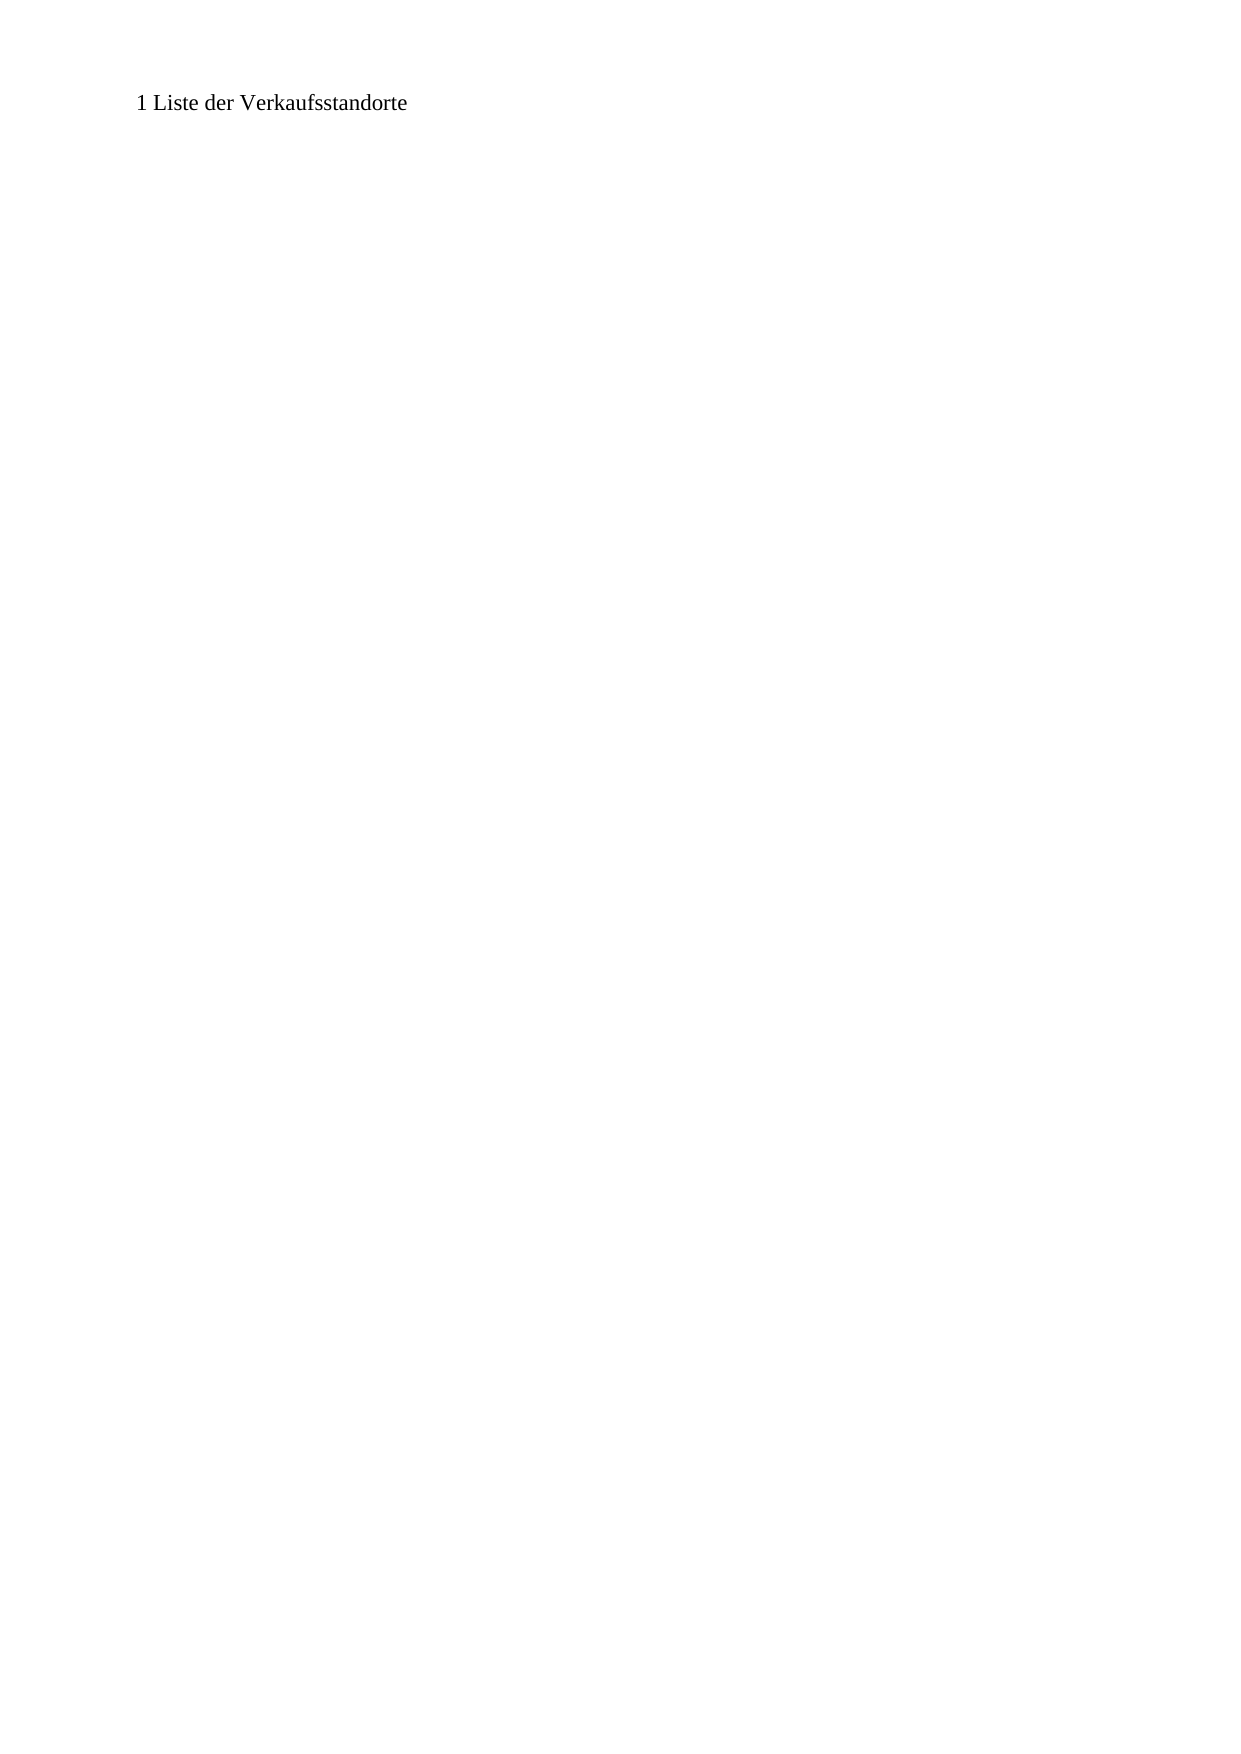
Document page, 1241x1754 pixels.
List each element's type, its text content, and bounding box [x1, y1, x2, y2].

text 1 Liste der Verkaufsstandorte [136, 89, 1122, 115]
